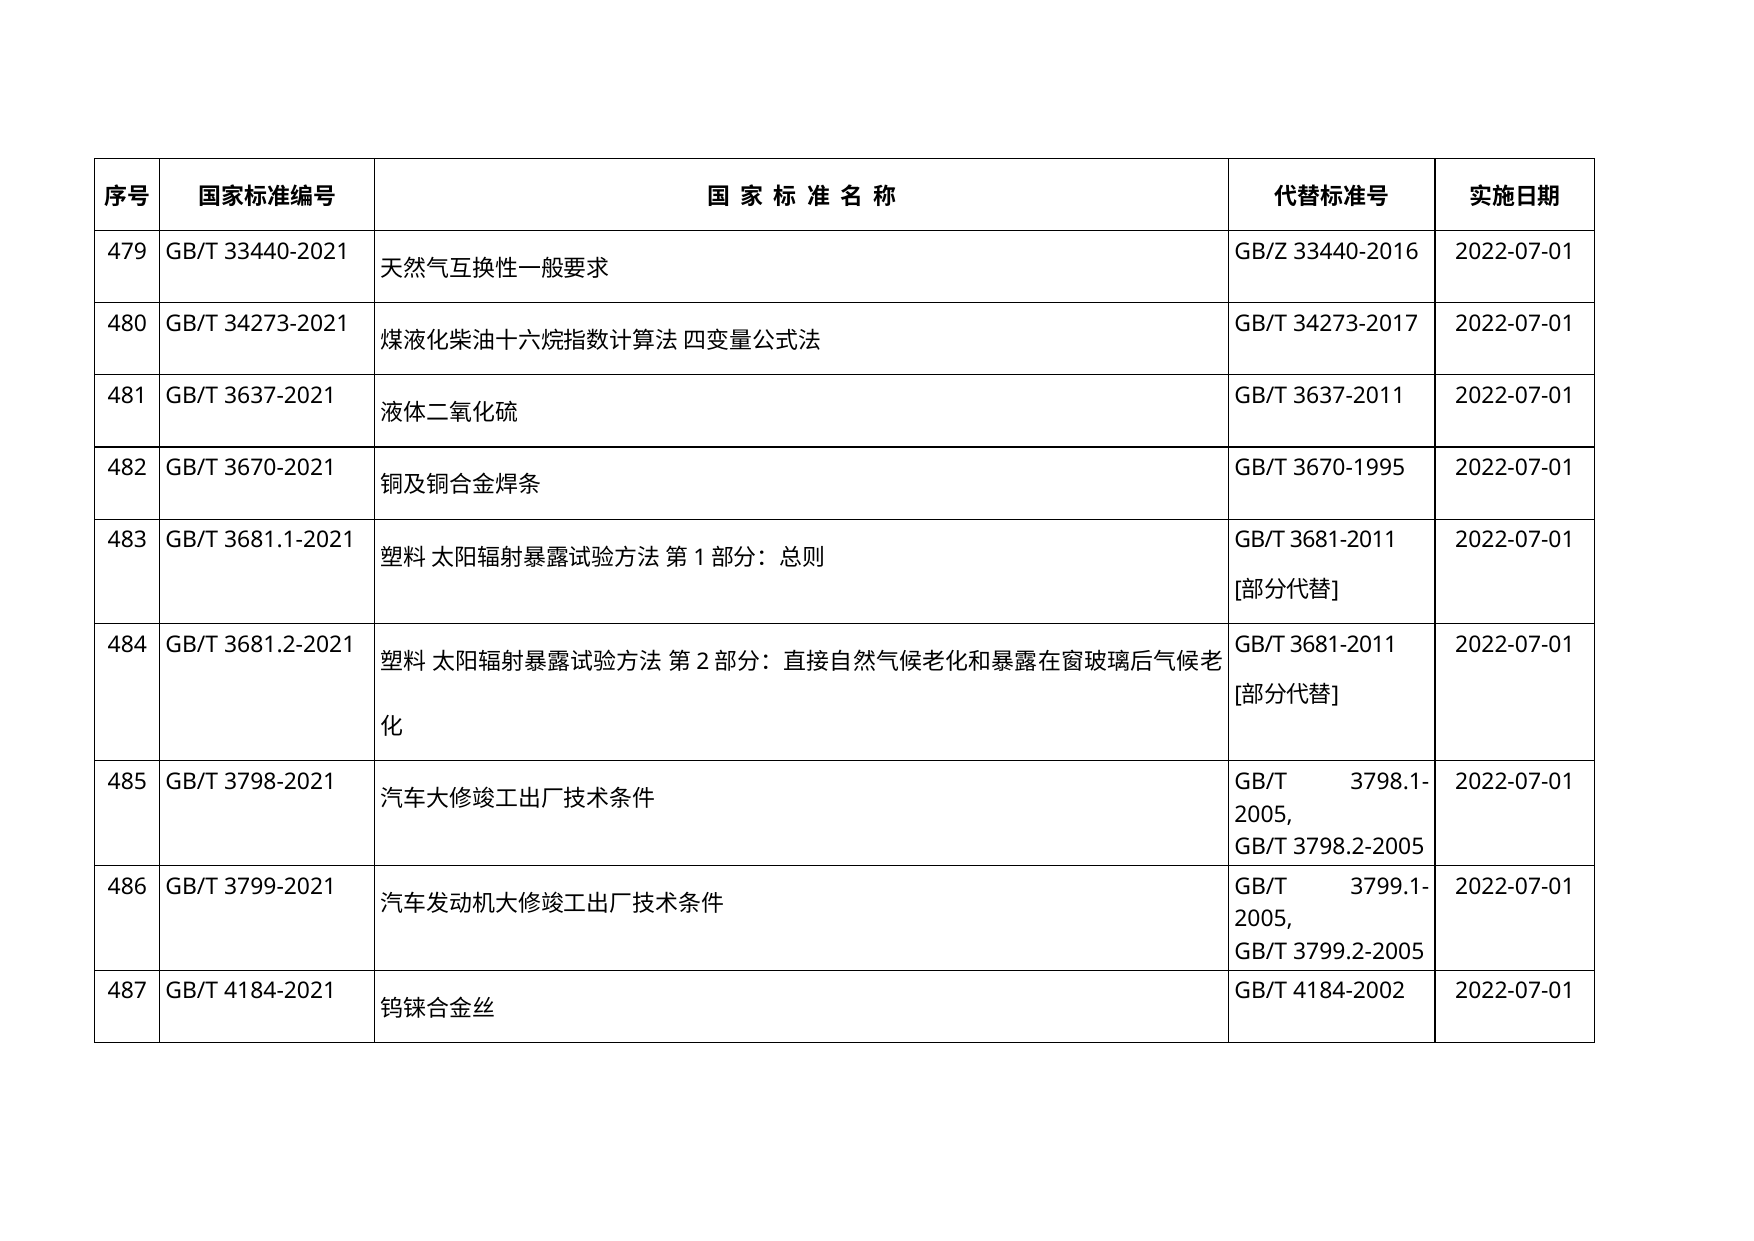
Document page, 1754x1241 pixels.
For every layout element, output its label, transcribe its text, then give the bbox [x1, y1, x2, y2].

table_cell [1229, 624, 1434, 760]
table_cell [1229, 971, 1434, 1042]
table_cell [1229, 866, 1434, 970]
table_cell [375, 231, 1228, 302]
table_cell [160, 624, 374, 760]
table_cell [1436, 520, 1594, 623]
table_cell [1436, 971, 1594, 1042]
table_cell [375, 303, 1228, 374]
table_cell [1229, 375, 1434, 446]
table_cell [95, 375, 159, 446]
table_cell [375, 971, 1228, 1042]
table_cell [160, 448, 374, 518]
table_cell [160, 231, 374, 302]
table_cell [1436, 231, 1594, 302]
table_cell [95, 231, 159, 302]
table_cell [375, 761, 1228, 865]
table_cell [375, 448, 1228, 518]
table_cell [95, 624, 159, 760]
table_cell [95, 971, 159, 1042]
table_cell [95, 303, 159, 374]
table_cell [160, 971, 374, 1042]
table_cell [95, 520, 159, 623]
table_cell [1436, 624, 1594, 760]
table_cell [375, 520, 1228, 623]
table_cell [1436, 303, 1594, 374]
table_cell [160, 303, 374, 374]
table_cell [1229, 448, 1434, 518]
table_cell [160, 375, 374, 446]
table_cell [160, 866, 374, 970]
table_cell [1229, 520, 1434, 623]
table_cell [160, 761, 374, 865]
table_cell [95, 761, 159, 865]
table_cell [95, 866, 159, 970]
table_header 实施日期 [1436, 159, 1594, 230]
table_header 序号 [95, 159, 159, 230]
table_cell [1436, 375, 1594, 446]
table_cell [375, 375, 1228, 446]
table_header 国家标准编号 [160, 159, 374, 230]
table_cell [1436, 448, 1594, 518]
table_header 代替标准号 [1229, 159, 1434, 230]
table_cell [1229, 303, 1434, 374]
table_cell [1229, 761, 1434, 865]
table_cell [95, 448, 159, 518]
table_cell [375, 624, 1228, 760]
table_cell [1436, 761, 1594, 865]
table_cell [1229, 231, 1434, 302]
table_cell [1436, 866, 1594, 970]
table_header 国 家 标 准 名 称 [375, 159, 1228, 230]
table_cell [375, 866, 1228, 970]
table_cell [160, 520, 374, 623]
